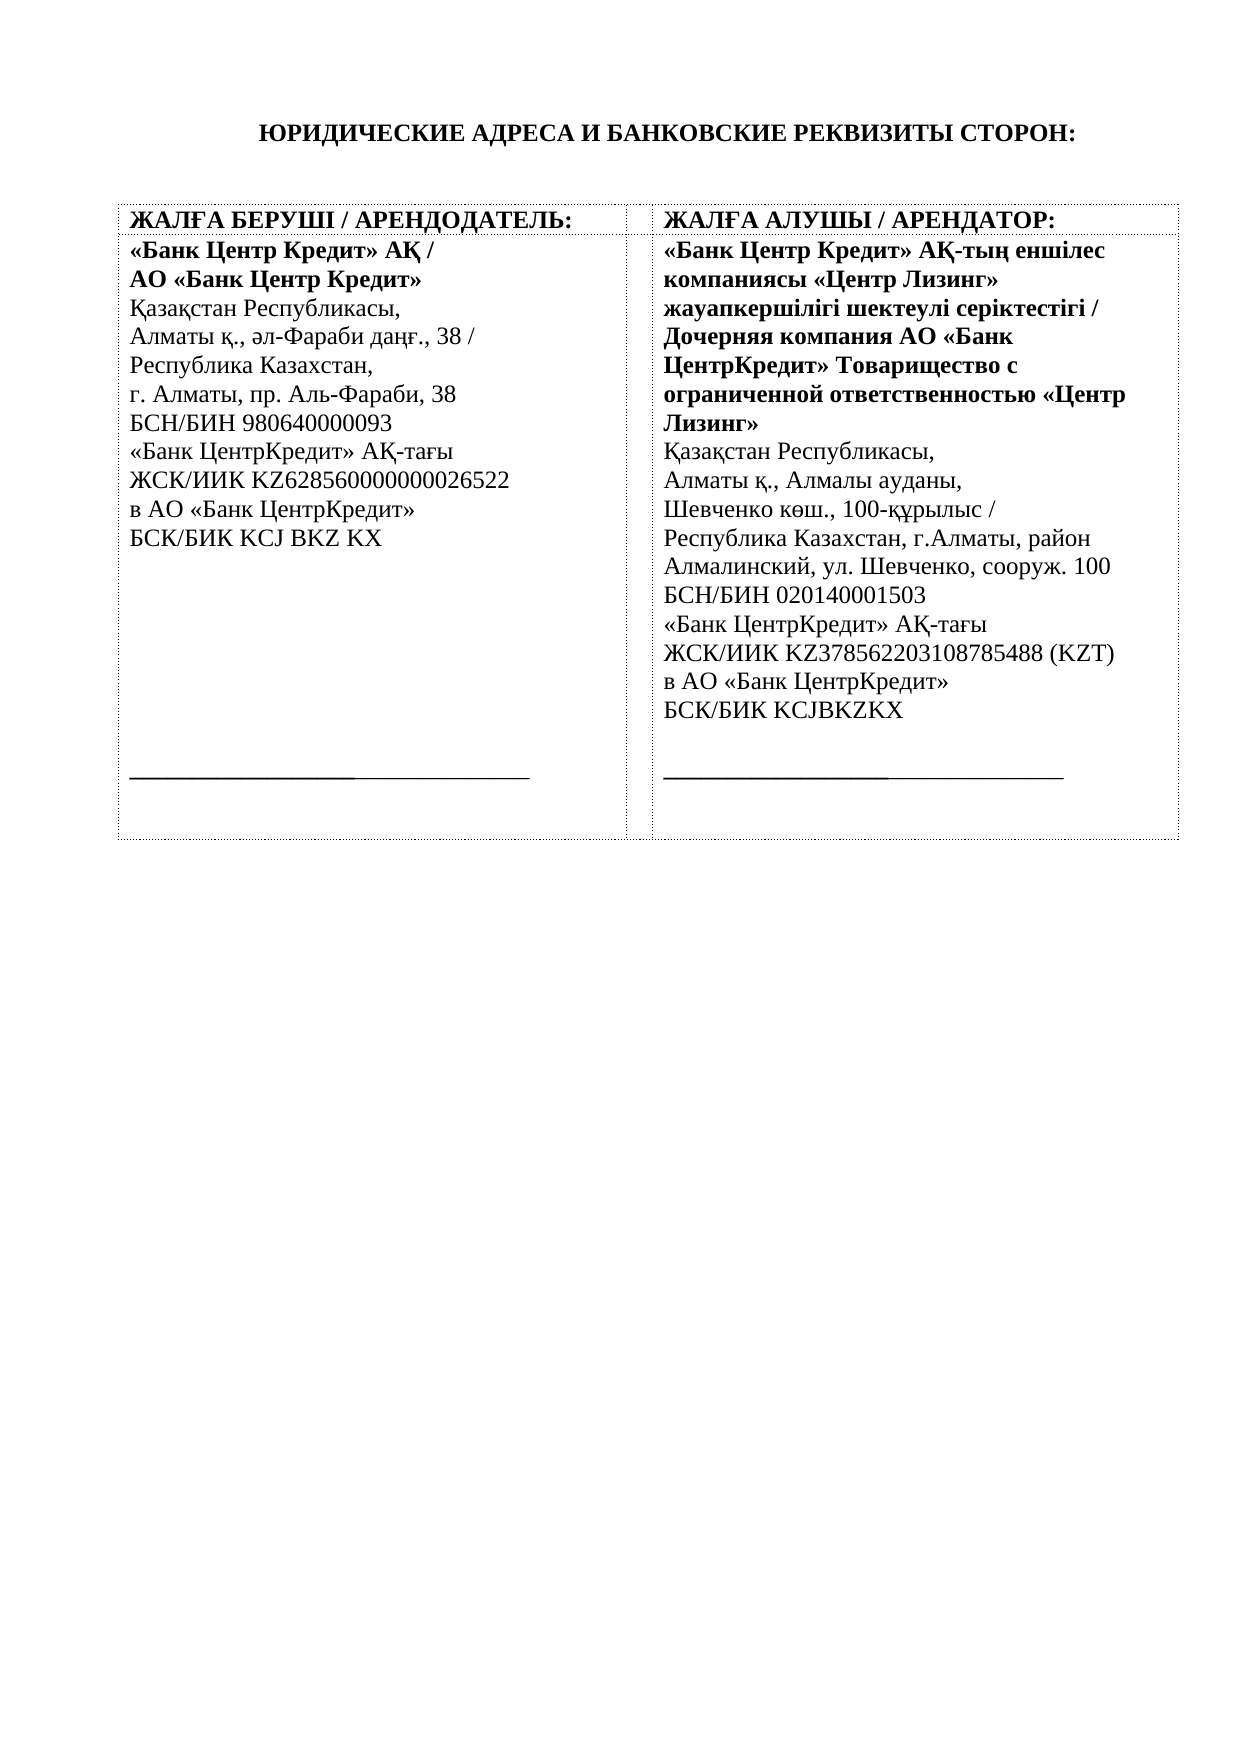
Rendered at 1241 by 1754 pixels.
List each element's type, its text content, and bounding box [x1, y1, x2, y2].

table_header ЖАЛҒА БЕРУШІ / АРЕНДОДАТЕЛЬ: [118, 204, 626, 234]
table_cell [626, 234, 652, 839]
table_cell «Банк Центр Кредит» АҚ / АО «Банк Центр Кредит» Қазақстан Республикасы, Алматы қ., әл-Фараби даңғ., 38 / Республика Казахстан, г. Алматы, пр. Аль-Фараби, 38 БСН/БИН 980640000093 «Банк ЦентрКредит» АҚ-тағы ЖСК/ИИК KZ628560000000026522 в АО «Банк ЦентрКредит» БСК/БИК KCJ BKZ KX ________________________________ [118, 234, 626, 839]
text ЮРИДИЧЕСКИЕ АДРЕСА И БАНКОВСКИЕ РЕКВИЗИТЫ СТОРОН: [177, 118, 1152, 147]
table_header ЖАЛҒА АЛУШЫ / АРЕНДАТОР: [652, 204, 1178, 234]
table_header [626, 204, 652, 234]
table_cell «Банк Центр Кредит» АҚ-тың еншілес компаниясы «Центр Лизинг» жауапкершілігі шектеулі серіктестігі / Дочерняя компания АО «Банк ЦентрКредит» Товарищество с ограниченной ответственностью «Центр Лизинг» Қазақстан Республикасы, Алматы қ., Алмалы ауданы, Шевченко көш., 100-құрылыс / Республика Казахстан, г.Алматы, район Алмалинский, ул. Шевченко, сооруж. 100 БСН/БИН 020140001503 «Банк ЦентрКредит» АҚ-тағы ЖСК/ИИК KZ378562203108785488 (KZT) в АО «Банк ЦентрКредит» БСК/БИК KCJBKZKX ________________________________ [652, 234, 1178, 839]
